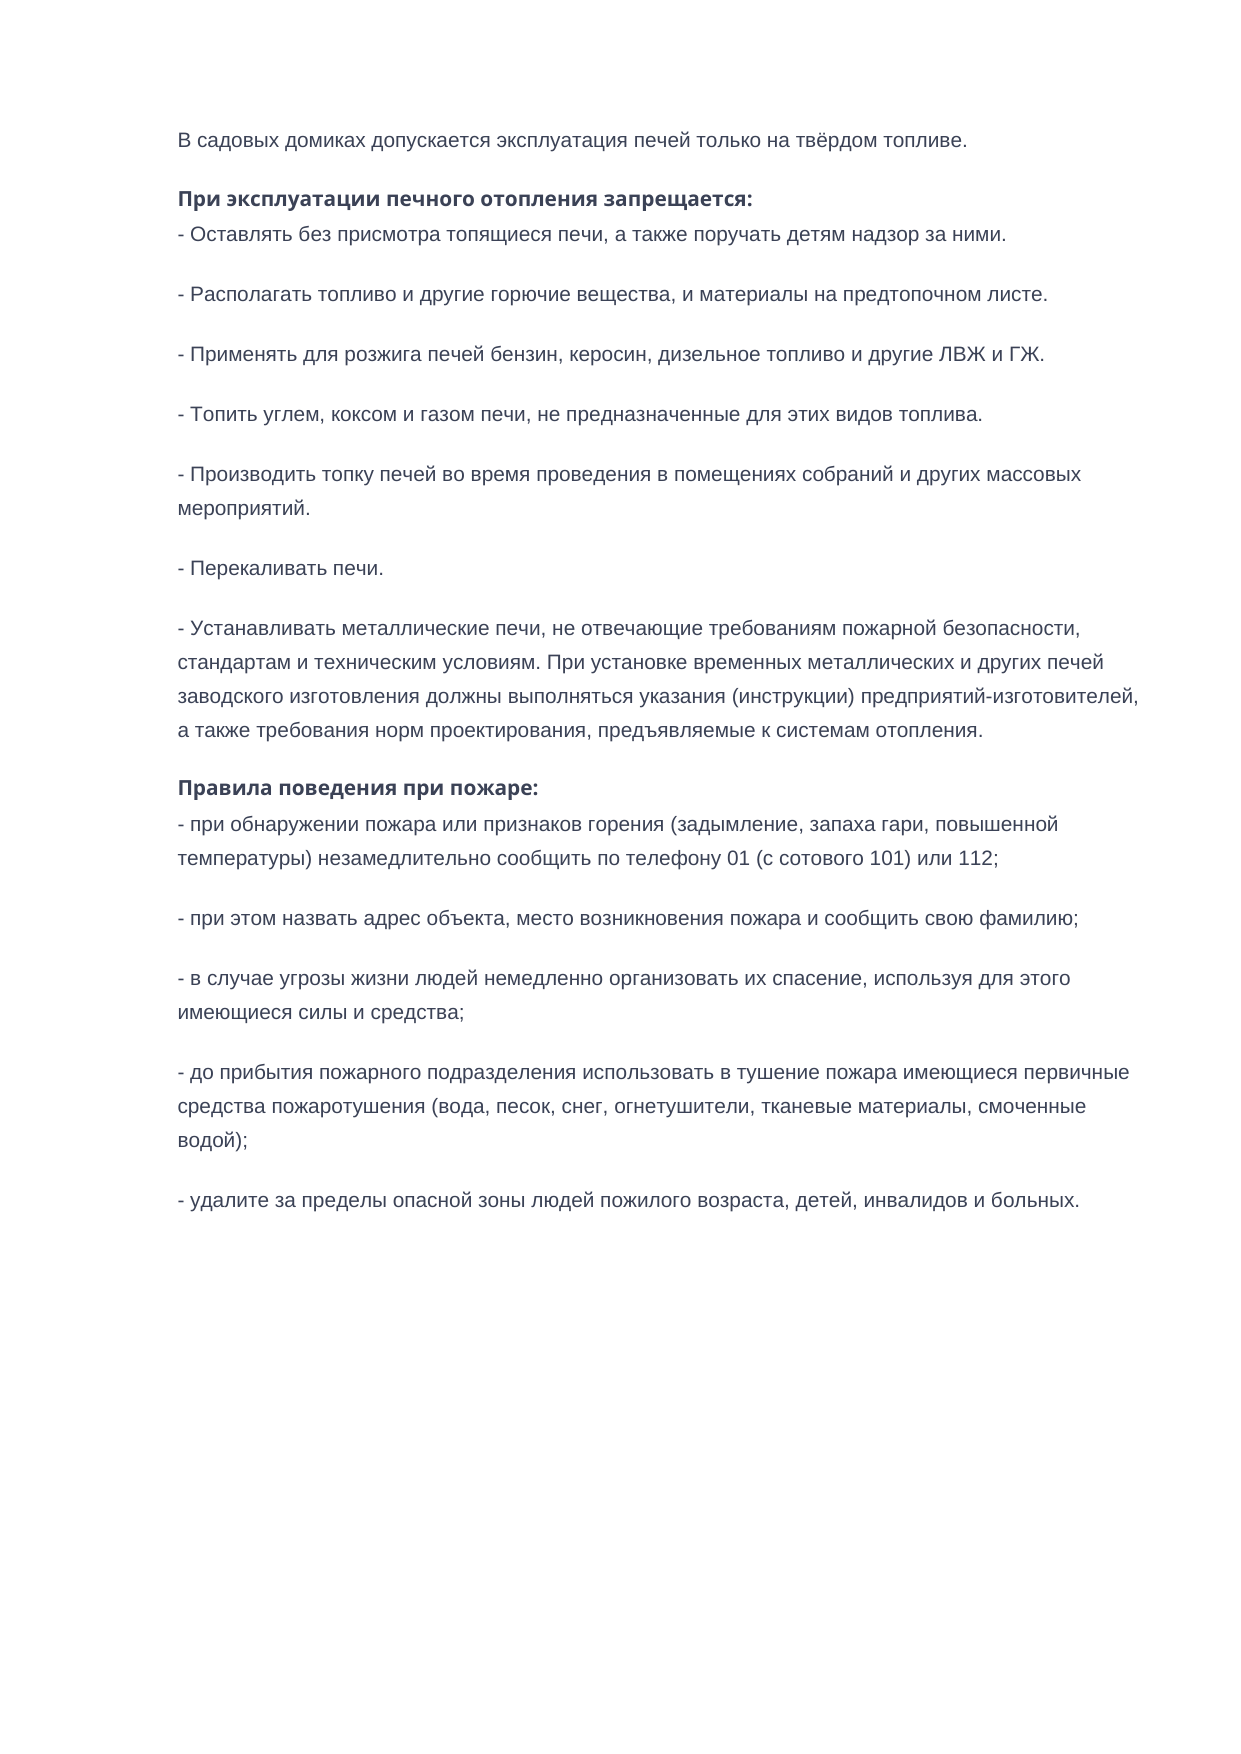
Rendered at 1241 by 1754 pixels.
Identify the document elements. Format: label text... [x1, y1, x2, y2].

text При эксплуатации печного отопления запрещается: [177, 178, 1152, 212]
text - Устанавливать металлические печи, не отвечающие требованиям пожарной безопасности, стандартам и техническим условиям. При установке временных металлических и других печей заводского изготовления должны выполняться указания (инструкции) предприятий-изготовителей, а также требования норм проектирования, предъявляемые к системам отопления. [177, 606, 1152, 742]
text - при обнаружении пожара или признаков горения (задымление, запаха гари, повышенной температуры) незамедлительно сообщить по телефону 01 (с сотового 101) или 112; [177, 802, 1152, 870]
text - Применять для розжига печей бензин, керосин, дизельное топливо и другие ЛВЖ и ГЖ. [177, 332, 1152, 366]
text - удалите за пределы опасной зоны людей пожилого возраста, детей, инвалидов и больных. [177, 1178, 1152, 1212]
text - в случае угрозы жизни людей немедленно организовать их спасение, используя для этого имеющиеся силы и средства; [177, 956, 1152, 1024]
text - до прибытия пожарного подразделения использовать в тушение пожара имеющиеся первичные средства пожаротушения (вода, песок, снег, огнетушители, тканевые материалы, смоченные водой); [177, 1050, 1152, 1152]
text - Располагать топливо и другие горючие вещества, и материалы на предтопочном листе. [177, 272, 1152, 306]
text - Оставлять без присмотра топящиеся печи, а также поручать детям надзор за ними. [177, 212, 1152, 246]
text - Топить углем, коксом и газом печи, не предназначенные для этих видов топлива. [177, 392, 1152, 426]
text В садовых домиках допускается эксплуатация печей только на твёрдом топливе. [177, 118, 1152, 152]
text - при этом назвать адрес объекта, место возникновения пожара и сообщить свою фамилию; [177, 896, 1152, 930]
text Правила поведения при пожаре: [177, 768, 1152, 802]
text - Перекаливать печи. [177, 546, 1152, 580]
text - Производить топку печей во время проведения в помещениях собраний и других массовых мероприятий. [177, 452, 1152, 520]
